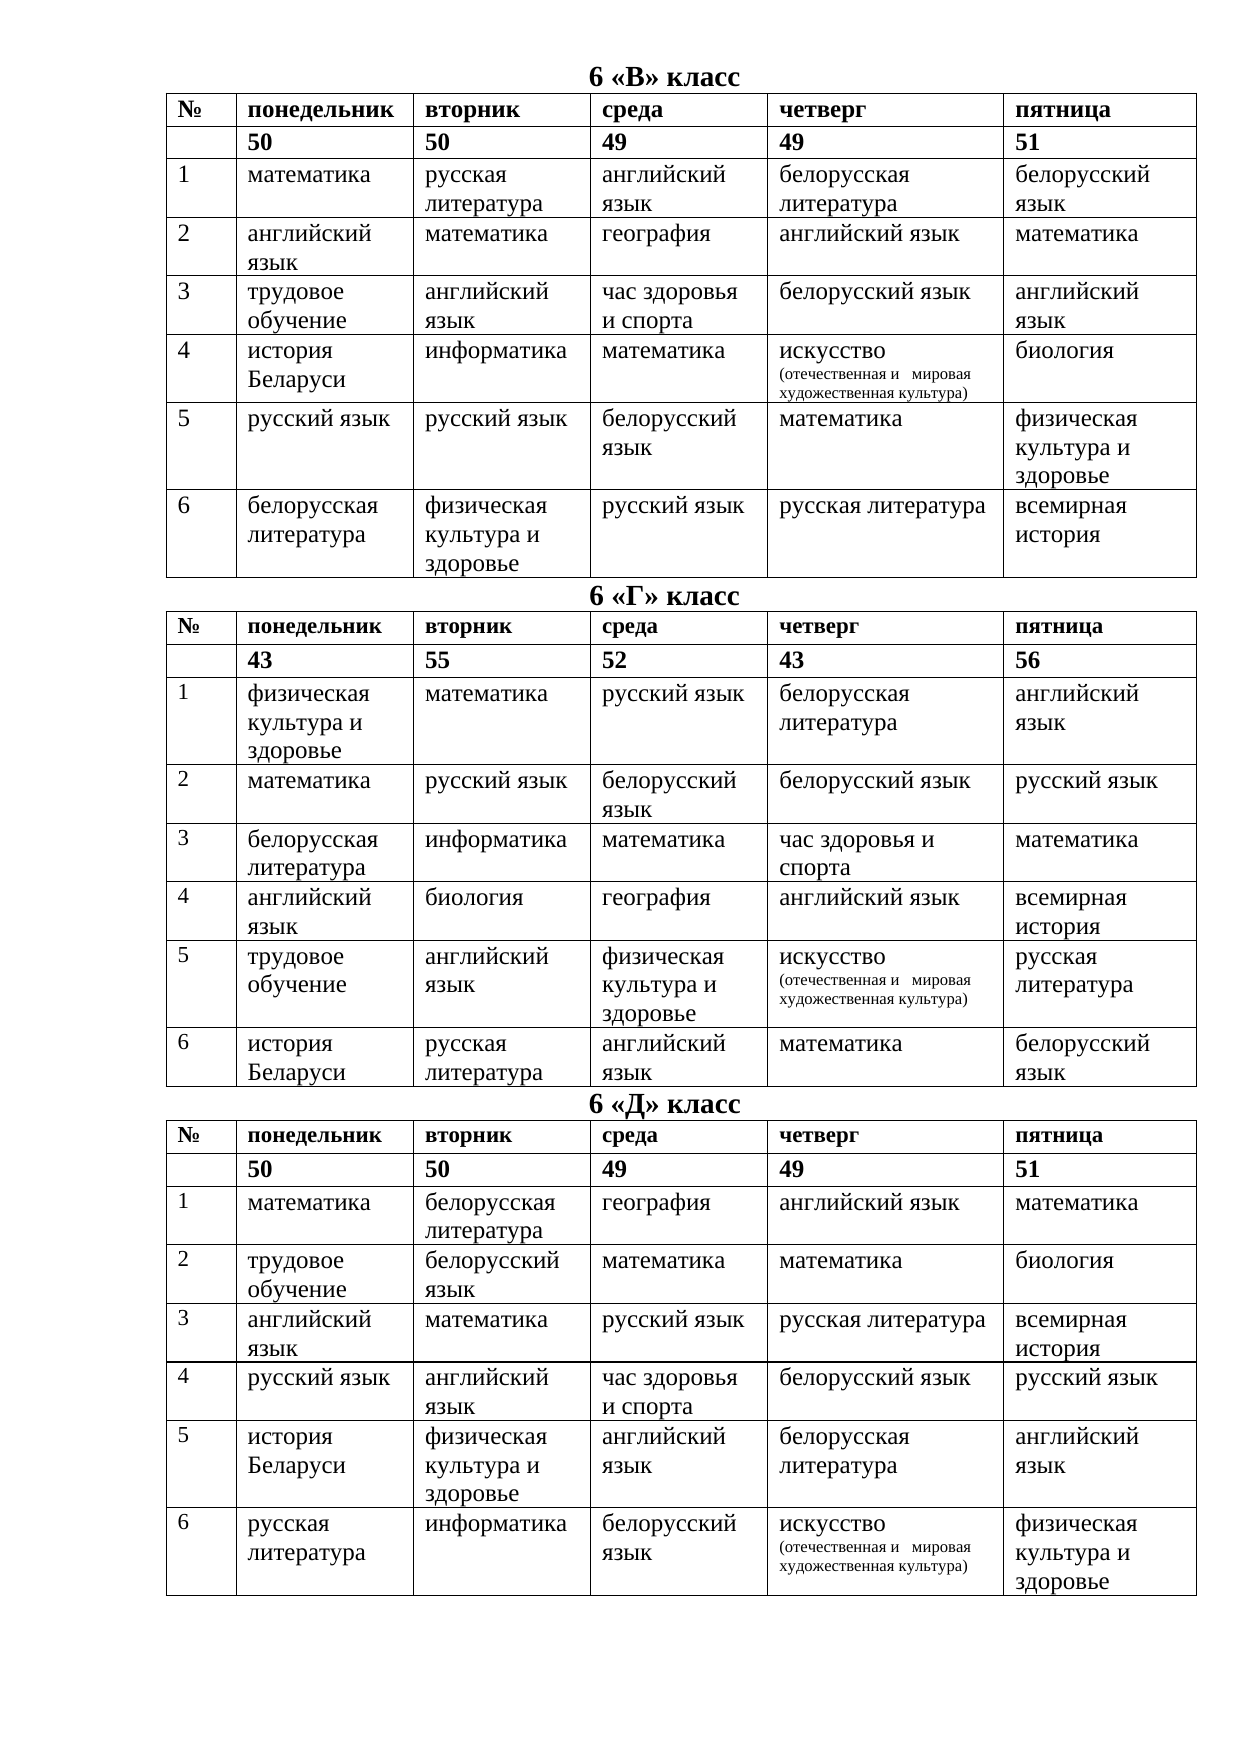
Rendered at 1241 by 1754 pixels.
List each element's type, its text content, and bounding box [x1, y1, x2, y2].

table_cell математика [1004, 824, 1196, 881]
table_cell белорусский язык [414, 1245, 590, 1303]
table_cell информатика [414, 335, 590, 402]
table_cell 1 [167, 678, 236, 764]
table_cell математика [591, 335, 767, 402]
table_cell русский язык [1004, 1363, 1196, 1420]
table_cell белорусский язык [591, 765, 767, 823]
table_cell искусство (отечественная и мировая художественная культура) [768, 335, 1003, 402]
table_cell математика [414, 1304, 590, 1361]
table_cell 49 [768, 127, 1003, 158]
table_cell [167, 1154, 236, 1186]
table_cell история Беларуси [237, 1421, 413, 1507]
table_cell английский язык [768, 1187, 1003, 1244]
table_header четверг [768, 94, 1003, 126]
table_cell русский язык [591, 1304, 767, 1361]
table_cell английский язык [414, 1363, 590, 1420]
table_cell белорусская литература [237, 490, 413, 577]
table_cell 2 [167, 218, 236, 275]
table_cell белорусский язык [591, 1508, 767, 1594]
table_cell белорусский язык [768, 765, 1003, 823]
table_header № [167, 94, 236, 126]
table_cell информатика [414, 1508, 590, 1594]
table_cell 50 [237, 127, 413, 158]
table_cell физическая культура и здоровье [1004, 403, 1196, 489]
table_header пятница [1004, 1121, 1196, 1153]
table_cell белорусский язык [768, 1363, 1003, 1420]
table_header вторник [414, 94, 590, 126]
table_header вторник [414, 612, 590, 644]
table_cell 43 [768, 645, 1003, 677]
table_cell география [591, 218, 767, 275]
table_cell 6 [167, 1508, 236, 1594]
table_cell география [591, 882, 767, 940]
table_cell 3 [167, 276, 236, 334]
table_cell английский язык [768, 882, 1003, 940]
table_cell русский язык [591, 490, 767, 577]
table_header № [167, 612, 236, 644]
table_cell 56 [1004, 645, 1196, 677]
table_cell история Беларуси [237, 335, 413, 402]
table_cell математика [591, 824, 767, 881]
table_cell час здоровья и спорта [768, 824, 1003, 881]
table_cell русская литература [414, 1028, 590, 1086]
table_cell белорусская литература [768, 159, 1003, 217]
table_cell 5 [167, 941, 236, 1027]
table_cell русский язык [591, 678, 767, 764]
table_cell математика [414, 678, 590, 764]
table_cell русская литература [414, 159, 590, 217]
table_cell трудовое обучение [237, 1245, 413, 1303]
table_cell математика [768, 1245, 1003, 1303]
table_cell 4 [167, 882, 236, 940]
table_cell 6 [167, 1028, 236, 1086]
table_header понедельник [237, 1121, 413, 1153]
table_cell белорусский язык [1004, 1028, 1196, 1086]
table_header понедельник [237, 612, 413, 644]
table_header среда [591, 94, 767, 126]
text 6 «Д» класс [177, 1087, 1152, 1120]
table_cell белорусская литература [414, 1187, 590, 1244]
table_cell искусство (отечественная и мировая художественная культура) [768, 1508, 1003, 1594]
table_cell 3 [167, 1304, 236, 1361]
table_cell математика [1004, 218, 1196, 275]
text 6 «Г» класс [177, 578, 1152, 611]
table_cell час здоровья и спорта [591, 276, 767, 334]
table_cell 49 [591, 127, 767, 158]
table_header № [167, 1121, 236, 1153]
table_cell 49 [768, 1154, 1003, 1186]
table_cell 1 [167, 159, 236, 217]
table_cell математика [237, 765, 413, 823]
table_cell трудовое обучение [237, 276, 413, 334]
table_cell английский язык [591, 1421, 767, 1507]
text 6 «В» класс [177, 59, 1152, 93]
table_cell белорусский язык [768, 276, 1003, 334]
table_cell английский язык [591, 1028, 767, 1086]
table_header пятница [1004, 94, 1196, 126]
table_header среда [591, 1121, 767, 1153]
table_cell физическая культура и здоровье [237, 678, 413, 764]
table_cell искусство (отечественная и мировая художественная культура) [768, 941, 1003, 1027]
table_cell 4 [167, 335, 236, 402]
table_cell 5 [167, 403, 236, 489]
table_cell всемирная история [1004, 882, 1196, 940]
table_cell английский язык [591, 159, 767, 217]
table_cell русская литература [237, 1508, 413, 1594]
table_cell 5 [167, 1421, 236, 1507]
table_cell белорусская литература [237, 824, 413, 881]
table_header четверг [768, 1121, 1003, 1153]
table_cell 1 [167, 1187, 236, 1244]
table_cell английский язык [414, 276, 590, 334]
table_cell математика [1004, 1187, 1196, 1244]
table_cell белорусская литература [768, 1421, 1003, 1507]
table_cell русский язык [237, 403, 413, 489]
table_cell биология [414, 882, 590, 940]
table_cell математика [768, 1028, 1003, 1086]
table_cell белорусский язык [1004, 159, 1196, 217]
table_cell английский язык [1004, 678, 1196, 764]
table_cell биология [1004, 335, 1196, 402]
table_cell [167, 127, 236, 158]
table_cell русский язык [237, 1363, 413, 1420]
table_cell русская литература [768, 490, 1003, 577]
table_cell трудовое обучение [237, 941, 413, 1027]
table_cell белорусский язык [591, 403, 767, 489]
table_cell английский язык [1004, 1421, 1196, 1507]
table_header четверг [768, 612, 1003, 644]
table_cell русский язык [414, 403, 590, 489]
table_cell всемирная история [1004, 490, 1196, 577]
table_cell 4 [167, 1363, 236, 1420]
table_cell 49 [591, 1154, 767, 1186]
table_cell английский язык [237, 1304, 413, 1361]
table_cell математика [237, 159, 413, 217]
table_header вторник [414, 1121, 590, 1153]
table_cell 3 [167, 824, 236, 881]
table_cell география [591, 1187, 767, 1244]
table_cell 2 [167, 1245, 236, 1303]
table_cell всемирная история [1004, 1304, 1196, 1361]
table_cell 6 [167, 490, 236, 577]
table_cell 50 [414, 127, 590, 158]
table_cell 50 [237, 1154, 413, 1186]
table_cell история Беларуси [237, 1028, 413, 1086]
table_cell русская литература [768, 1304, 1003, 1361]
table_cell 52 [591, 645, 767, 677]
table_cell английский язык [237, 218, 413, 275]
table_cell математика [591, 1245, 767, 1303]
table_cell 50 [414, 1154, 590, 1186]
table_cell физическая культура и здоровье [591, 941, 767, 1027]
table_cell 2 [167, 765, 236, 823]
table_cell биология [1004, 1245, 1196, 1303]
table_header понедельник [237, 94, 413, 126]
table_cell английский язык [414, 941, 590, 1027]
table_cell английский язык [1004, 276, 1196, 334]
table_header среда [591, 612, 767, 644]
table_cell физическая культура и здоровье [414, 1421, 590, 1507]
table_cell физическая культура и здоровье [414, 490, 590, 577]
table_cell белорусская литература [768, 678, 1003, 764]
table_cell 51 [1004, 1154, 1196, 1186]
table_cell математика [237, 1187, 413, 1244]
table_header пятница [1004, 612, 1196, 644]
table_cell 55 [414, 645, 590, 677]
table_cell 43 [237, 645, 413, 677]
table_cell английский язык [768, 218, 1003, 275]
table_cell математика [414, 218, 590, 275]
table_cell информатика [414, 824, 590, 881]
table_cell [167, 645, 236, 677]
table_cell русский язык [1004, 765, 1196, 823]
table_cell физическая культура и здоровье [1004, 1508, 1196, 1594]
table_cell 51 [1004, 127, 1196, 158]
table_cell английский язык [237, 882, 413, 940]
table_cell математика [768, 403, 1003, 489]
table_cell русский язык [414, 765, 590, 823]
table_cell час здоровья и спорта [591, 1363, 767, 1420]
table_cell русская литература [1004, 941, 1196, 1027]
